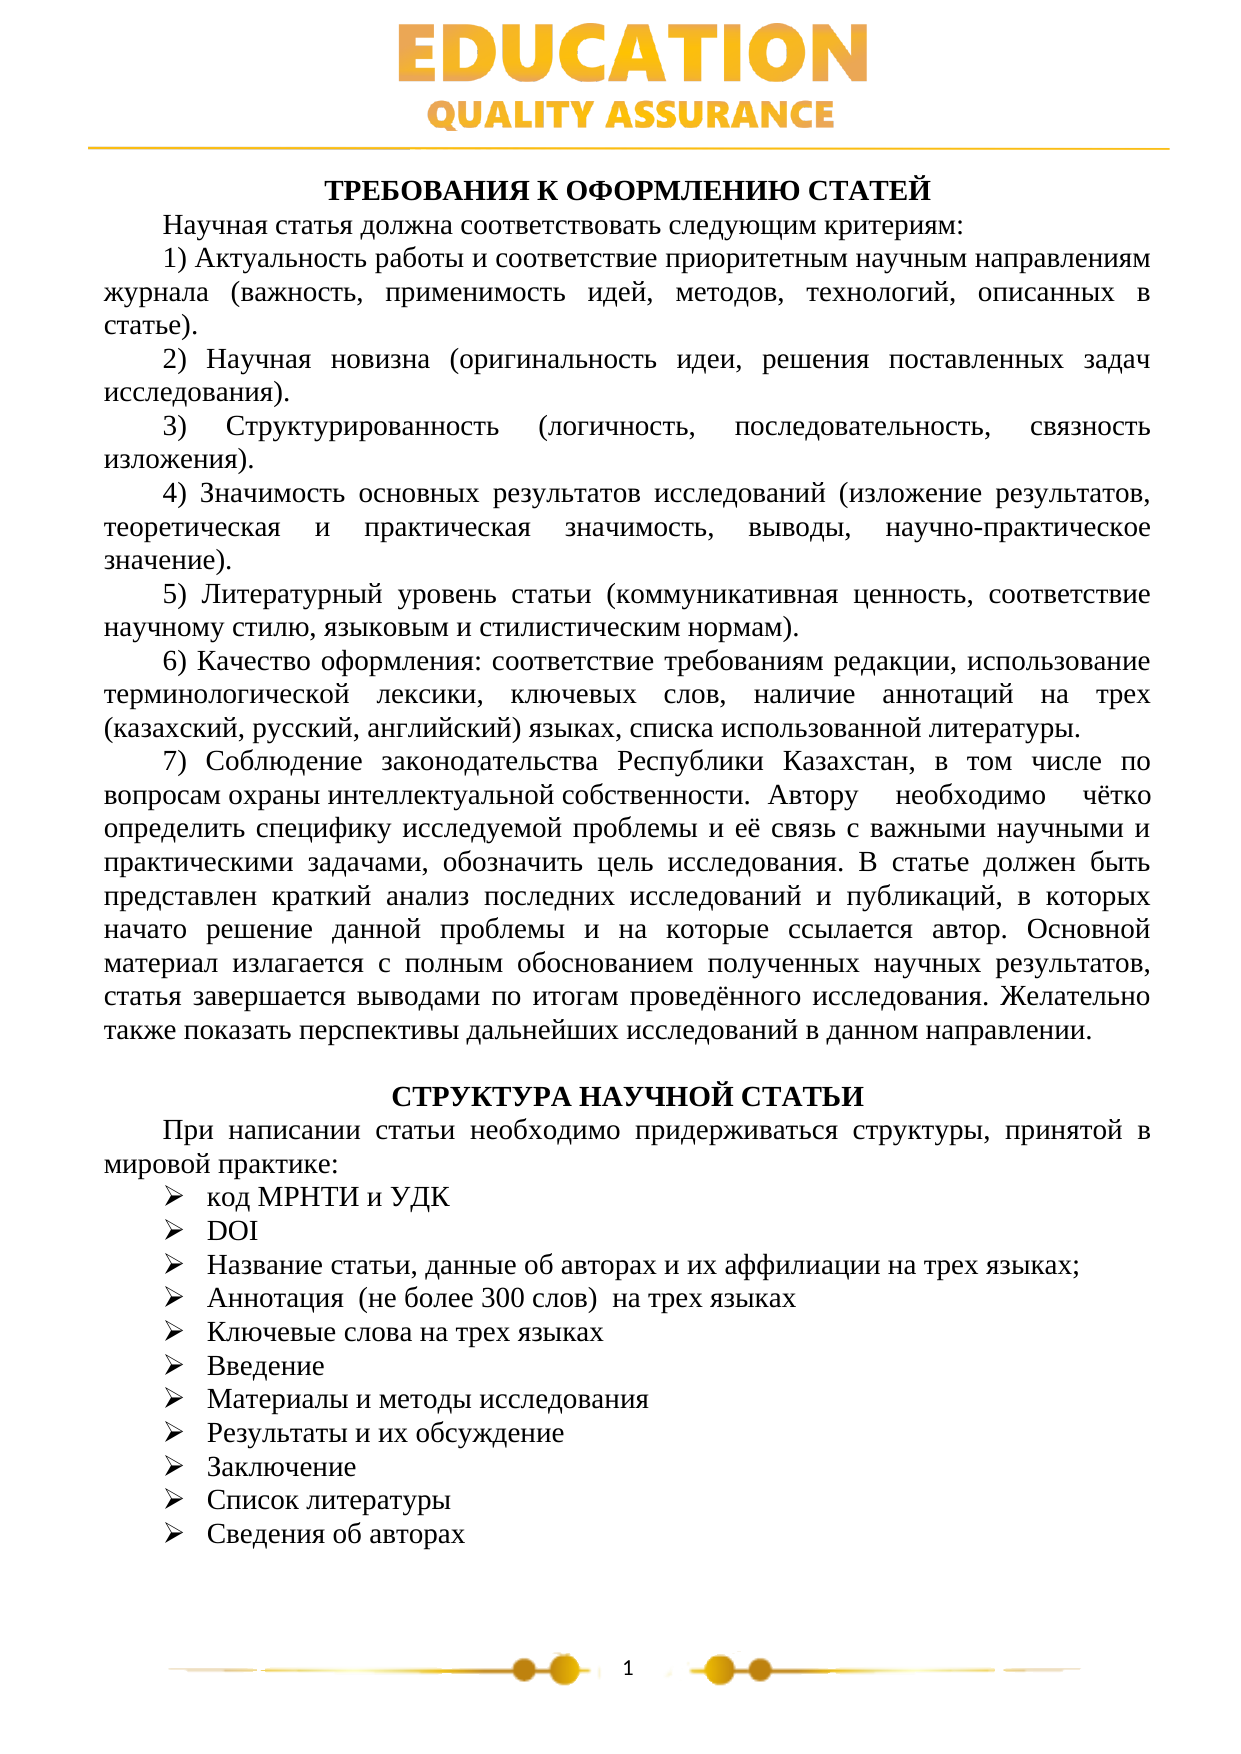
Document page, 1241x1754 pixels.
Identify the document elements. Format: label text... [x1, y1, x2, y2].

text ТРЕБОВАНИЯ К ОФОРМЛЕНИЮ СТАТЕЙ [103, 173, 1152, 207]
list Материалы и методы исследования [103, 1381, 1152, 1415]
list Введение [103, 1348, 1152, 1381]
list Список литературы [103, 1482, 1152, 1516]
list Название статьи, данные об авторах и их аффилиации на трех языках; [103, 1247, 1152, 1281]
list Заключение [103, 1449, 1152, 1482]
picture [88, 23, 1170, 150]
list Результаты и их обсуждение [103, 1415, 1152, 1449]
text 2) Научная новизна (оригинальность идеи, решения поставленных задач исследования). [103, 341, 1152, 408]
text Научная статья должна соответствовать следующим критериям: [103, 207, 1152, 240]
list Сведения об авторах [103, 1516, 1152, 1550]
text 4) Значимость основных результатов исследований (изложение результатов, теоретическая и практическая значимость, выводы, научно-практическое значение). [103, 475, 1152, 576]
text 6) Качество оформления: соответствие требованиям редакции, использование терминологической лексики, ключевых слов, наличие аннотаций на трех (казахский, русский, английский) языках, списка использованной литературы. [103, 643, 1152, 743]
list Аннотация (не более 300 слов) на трех языках [103, 1281, 1152, 1314]
text 5) Литературный уровень статьи (коммуникативная ценность, соответствие научному стилю, языковым и стилистическим нормам). [103, 576, 1152, 643]
text СТРУКТУРА НАУЧНОЙ СТАТЬИ [103, 1079, 1152, 1112]
text При написании статьи необходимо придерживаться структуры, принятой в мировой практике: [103, 1112, 1152, 1179]
picture [162, 1650, 1095, 1688]
text 1) Актуальность работы и соответствие приоритетным научным направлениям журнала (важность, применимость идей, методов, технологий, описанных в статье). [103, 240, 1152, 341]
list Ключевые слова на трех языках [103, 1314, 1152, 1348]
list код МРНТИ и УДК [103, 1179, 1152, 1213]
text 7) Соблюдение законодательства Республики Казахстан, в том числе по вопросам охраны интеллектуальной собственности. Автору необходимо чётко определить специфику исследуемой проблемы и её связь с важными научными и практическими задачами, обозначить цель исследования. В статье должен быть представлен краткий анализ последних исследований и публикаций, в которых начато решение данной проблемы и на которые ссылается автор. Основной материал излагается с полным обоснованием полученных научных результатов, статья завершается выводами по итогам проведённого исследования. Желательно также показать перспективы дальнейших исследований в данном направлении. [103, 743, 1152, 1045]
text 3) Структурированность (логичность, последовательность, связность изложения). [103, 408, 1152, 475]
list DOI [103, 1213, 1152, 1247]
